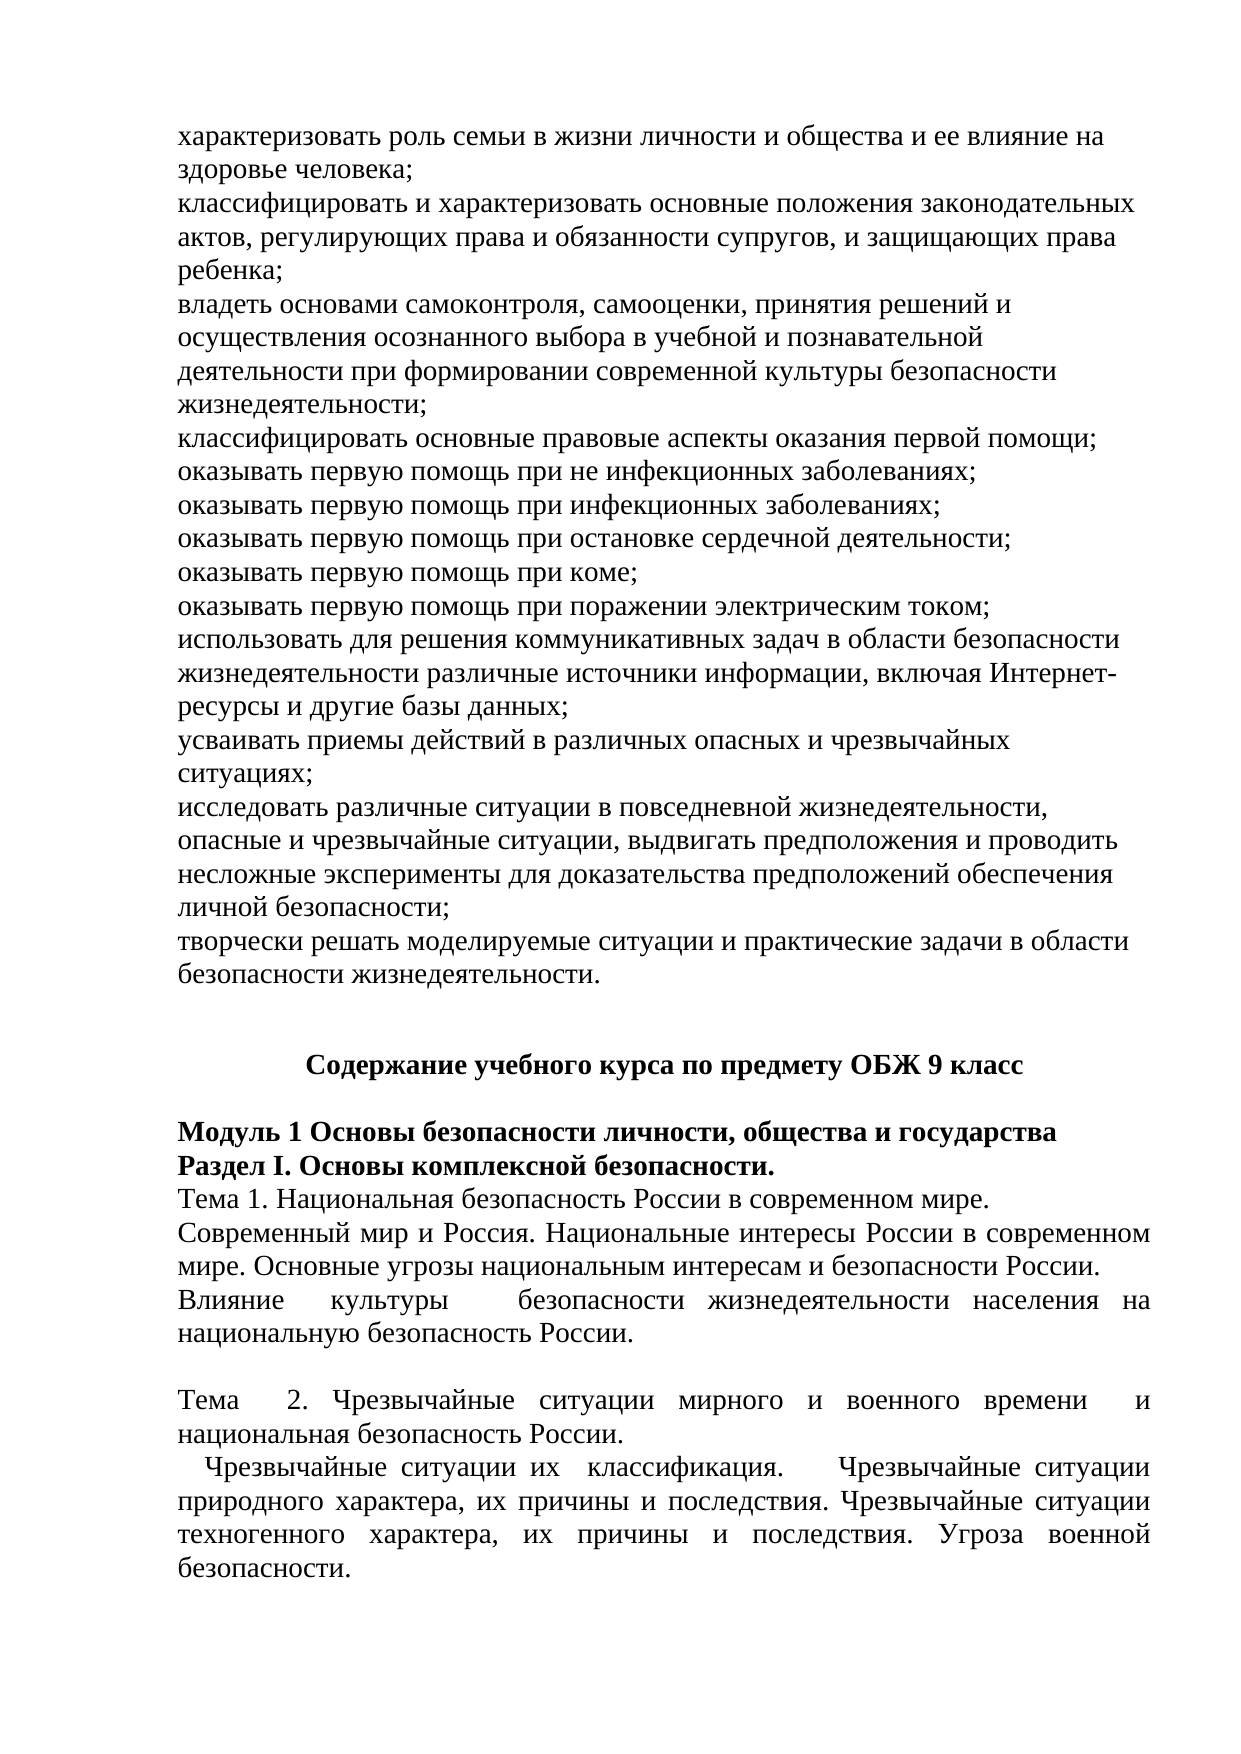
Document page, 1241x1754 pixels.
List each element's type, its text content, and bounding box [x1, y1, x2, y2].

text Влияние культуры безопасности жизнедеятельности населения на национальную безопасность России. [177, 1282, 1152, 1349]
text оказывать первую помощь при поражении электрическим током; [177, 588, 1152, 621]
text Современный мир и Россия. Национальные интересы России в современном мире. Основные угрозы национальным интересам и безопасности России. [177, 1215, 1152, 1282]
text оказывать первую помощь при инфекционных заболеваниях; [177, 487, 1152, 521]
text Тема 1. Национальная безопасность России в современном мире. [177, 1181, 1152, 1215]
text Раздел I. Основы комплексной безопасности. [177, 1148, 1152, 1181]
text усваивать приемы действий в различных опасных и чрезвычайных ситуациях; [177, 722, 1152, 789]
text характеризовать роль семьи в жизни личности и общества и ее влияние на здоровье человека; [177, 118, 1152, 185]
text творчески решать моделируемые ситуации и практические задачи в области безопасности жизнедеятельности. [177, 923, 1152, 990]
text владеть основами самоконтроля, самооценки, принятия решений и осуществления осознанного выбора в учебной и познавательной деятельности при формировании современной культуры безопасности жизнедеятельности; [177, 286, 1152, 420]
text использовать для решения коммуникативных задач в области безопасности жизнедеятельности различные источники информации, включая Интернет-ресурсы и другие базы данных; [177, 621, 1152, 722]
text классифицировать и характеризовать основные положения законодательных актов, регулирующих права и обязанности супругов, и защищающих права ребенка; [177, 185, 1152, 286]
text исследовать различные ситуации в повседневной жизнедеятельности, опасные и чрезвычайные ситуации, выдвигать предположения и проводить несложные эксперименты для доказательства предположений обеспечения личной безопасности; [177, 789, 1152, 923]
text оказывать первую помощь при коме; [177, 554, 1152, 588]
text классифицировать основные правовые аспекты оказания первой помощи; [177, 420, 1152, 453]
text Содержание учебного курса по предмету ОБЖ 9 класс [177, 1047, 1152, 1081]
text Модуль 1 Основы безопасности личности, общества и государства [177, 1114, 1152, 1148]
text оказывать первую помощь при не инфекционных заболеваниях; [177, 453, 1152, 487]
text оказывать первую помощь при остановке сердечной деятельности; [177, 521, 1152, 554]
text Чрезвычайные ситуации их классификация. Чрезвычайные ситуации природного характера, их причины и последствия. Чрезвычайные ситуации техногенного характера, их причины и последствия. Угроза военной безопасности. [177, 1449, 1152, 1584]
text Тема 2. Чрезвычайные ситуации мирного и военного времени и национальная безопасность России. [177, 1382, 1152, 1449]
